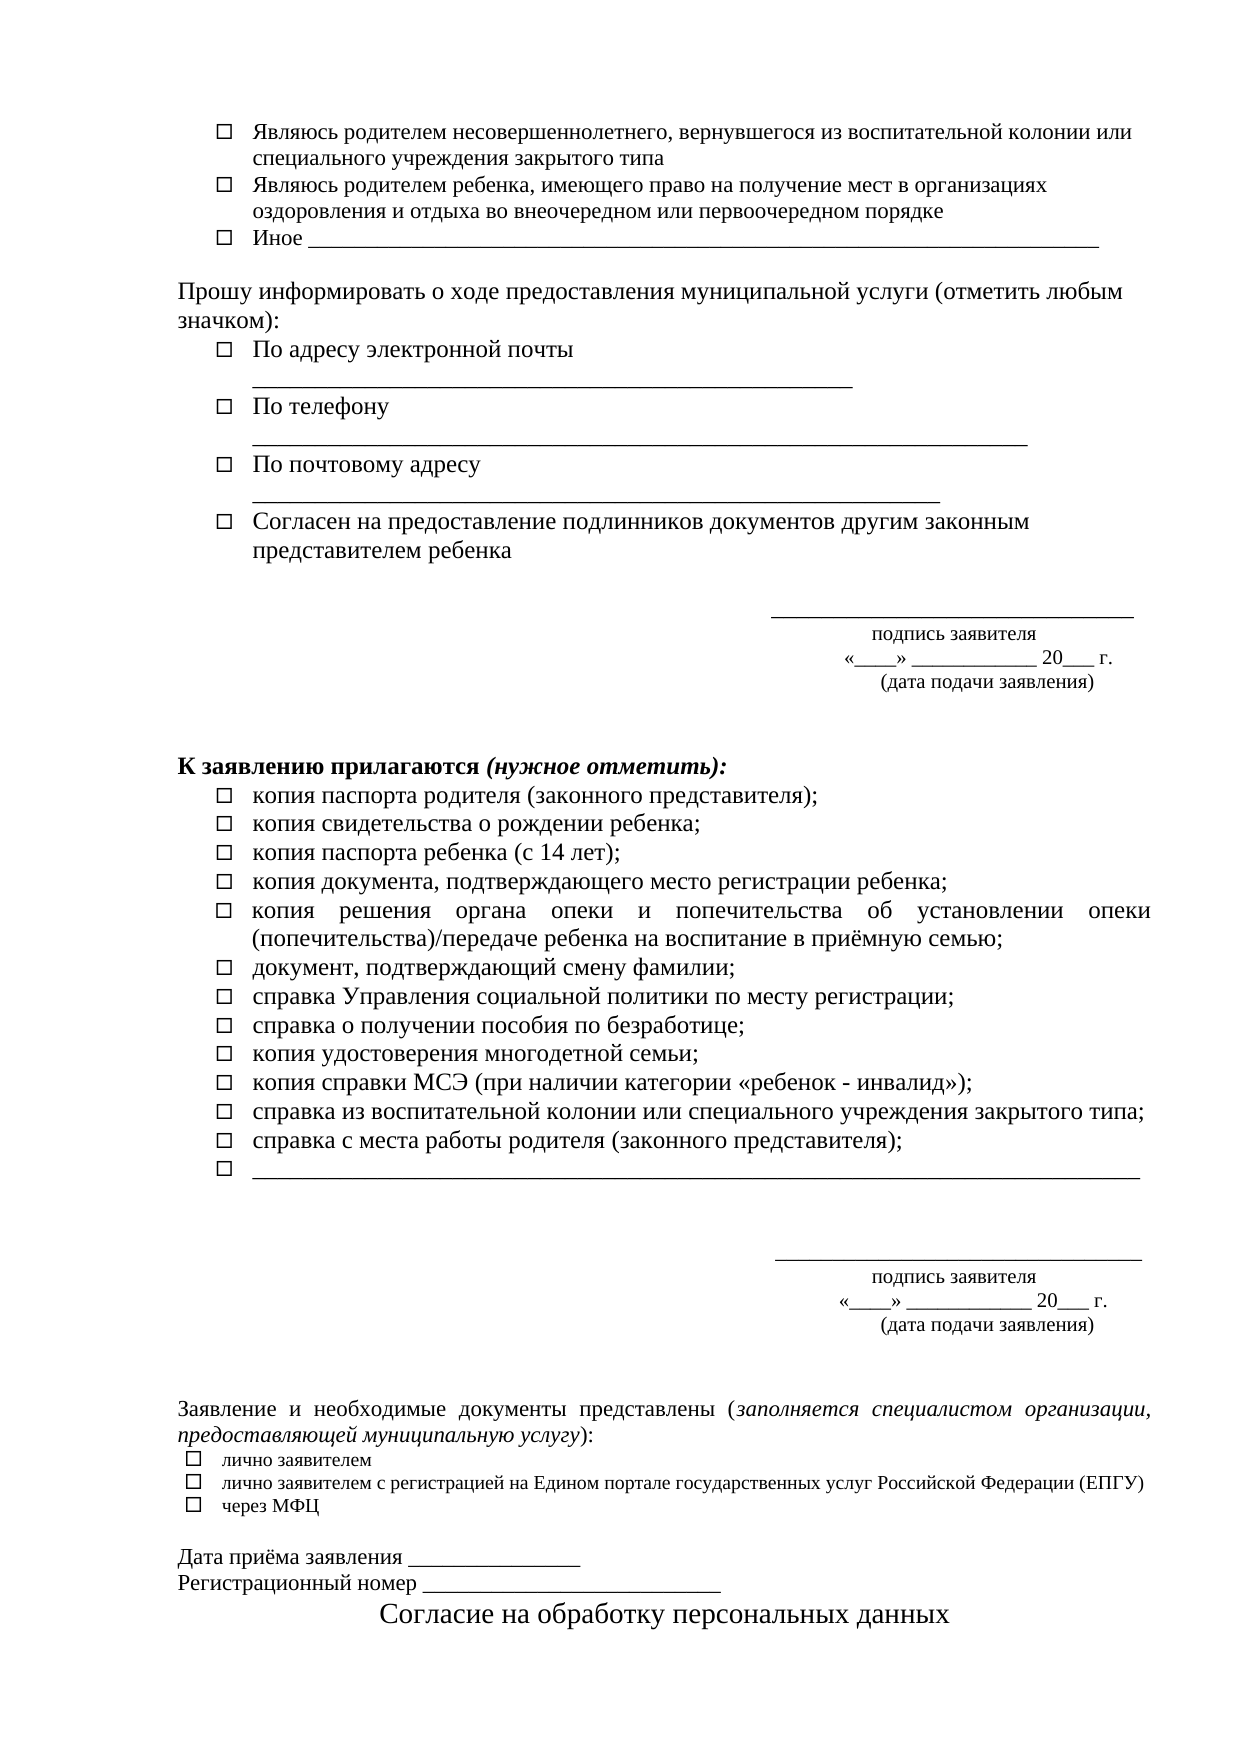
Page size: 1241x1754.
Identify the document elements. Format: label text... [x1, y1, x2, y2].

list Согласен на предоставление подлинников документов другим законным представителем ребенка [215, 506, 1152, 564]
list _______________________________________________________________________ [215, 1153, 1152, 1182]
list Являюсь родителем несовершеннолетнего, вернувшегося из воспитательной колонии или специального учреждения закрытого типа [215, 118, 1152, 171]
list через МФЦ [184, 1494, 1152, 1517]
text ________________________________ [215, 1237, 1152, 1264]
list справка Управления социальной политики по месту регистрации; [215, 981, 1152, 1010]
list По телефону ______________________________________________________________ [215, 391, 1152, 449]
text подпись заявителя [215, 621, 1152, 645]
text Прошу информировать о ходе предоставления муниципальной услуги (отметить любым значком): [177, 276, 1152, 334]
list копия свидетельства о рождении ребенка; [215, 808, 1152, 837]
list справка из воспитательной колонии или специального учреждения закрытого типа; [215, 1096, 1152, 1125]
list По почтовому адресу _______________________________________________________ [215, 449, 1152, 506]
list копия справки МСЭ (при наличии категории «ребенок - инвалид»); [215, 1067, 1152, 1096]
text «____» ____________ 20___ г. [177, 1288, 1152, 1312]
text «____» ____________ 20___ г. [177, 645, 1152, 669]
list справка с места работы родителя (законного представителя); [215, 1125, 1152, 1153]
text подпись заявителя [215, 1264, 1152, 1288]
text _____________________________ [215, 592, 1152, 621]
text Регистрационный номер __________________________ [177, 1569, 1152, 1596]
text (дата подачи заявления) [177, 669, 1152, 693]
list По адресу электронной почты ________________________________________________ [215, 334, 1152, 391]
list Являюсь родителем ребенка, имеющего право на получение мест в организациях оздоровления и отдыха во внеочередном или первоочередном порядке [215, 171, 1152, 223]
list копия паспорта ребенка (с 14 лет); [215, 837, 1152, 866]
list копия паспорта родителя (законного представителя); [215, 780, 1152, 808]
text Согласие на обработку персональных данных [177, 1596, 1152, 1629]
list справка о получении пособия по безработице; [215, 1010, 1152, 1038]
list лично заявителем с регистрацией на Едином портале государственных услуг Российской Федерации (ЕПГУ) [184, 1471, 1152, 1494]
list копия решения органа опеки и попечительства об установлении опеки (попечительства)/передаче ребенка на воспитание в приёмную семью; [214, 895, 1152, 952]
text Дата приёма заявления _______________ [177, 1543, 1152, 1569]
text Заявление и необходимые документы представлены (заполняется специалистом организации, предоставляющей муниципальную услугу): [177, 1395, 1152, 1448]
list документ, подтверждающий смену фамилии; [215, 952, 1152, 981]
text К заявлению прилагаются (нужное отметить): [177, 751, 1152, 780]
list Иное _____________________________________________________________________ [215, 223, 1152, 250]
list копия удостоверения многодетной семьи; [215, 1038, 1152, 1067]
text (дата подачи заявления) [177, 1312, 1152, 1336]
list лично заявителем [184, 1448, 1152, 1471]
list копия документа, подтверждающего место регистрации ребенка; [215, 866, 1152, 895]
